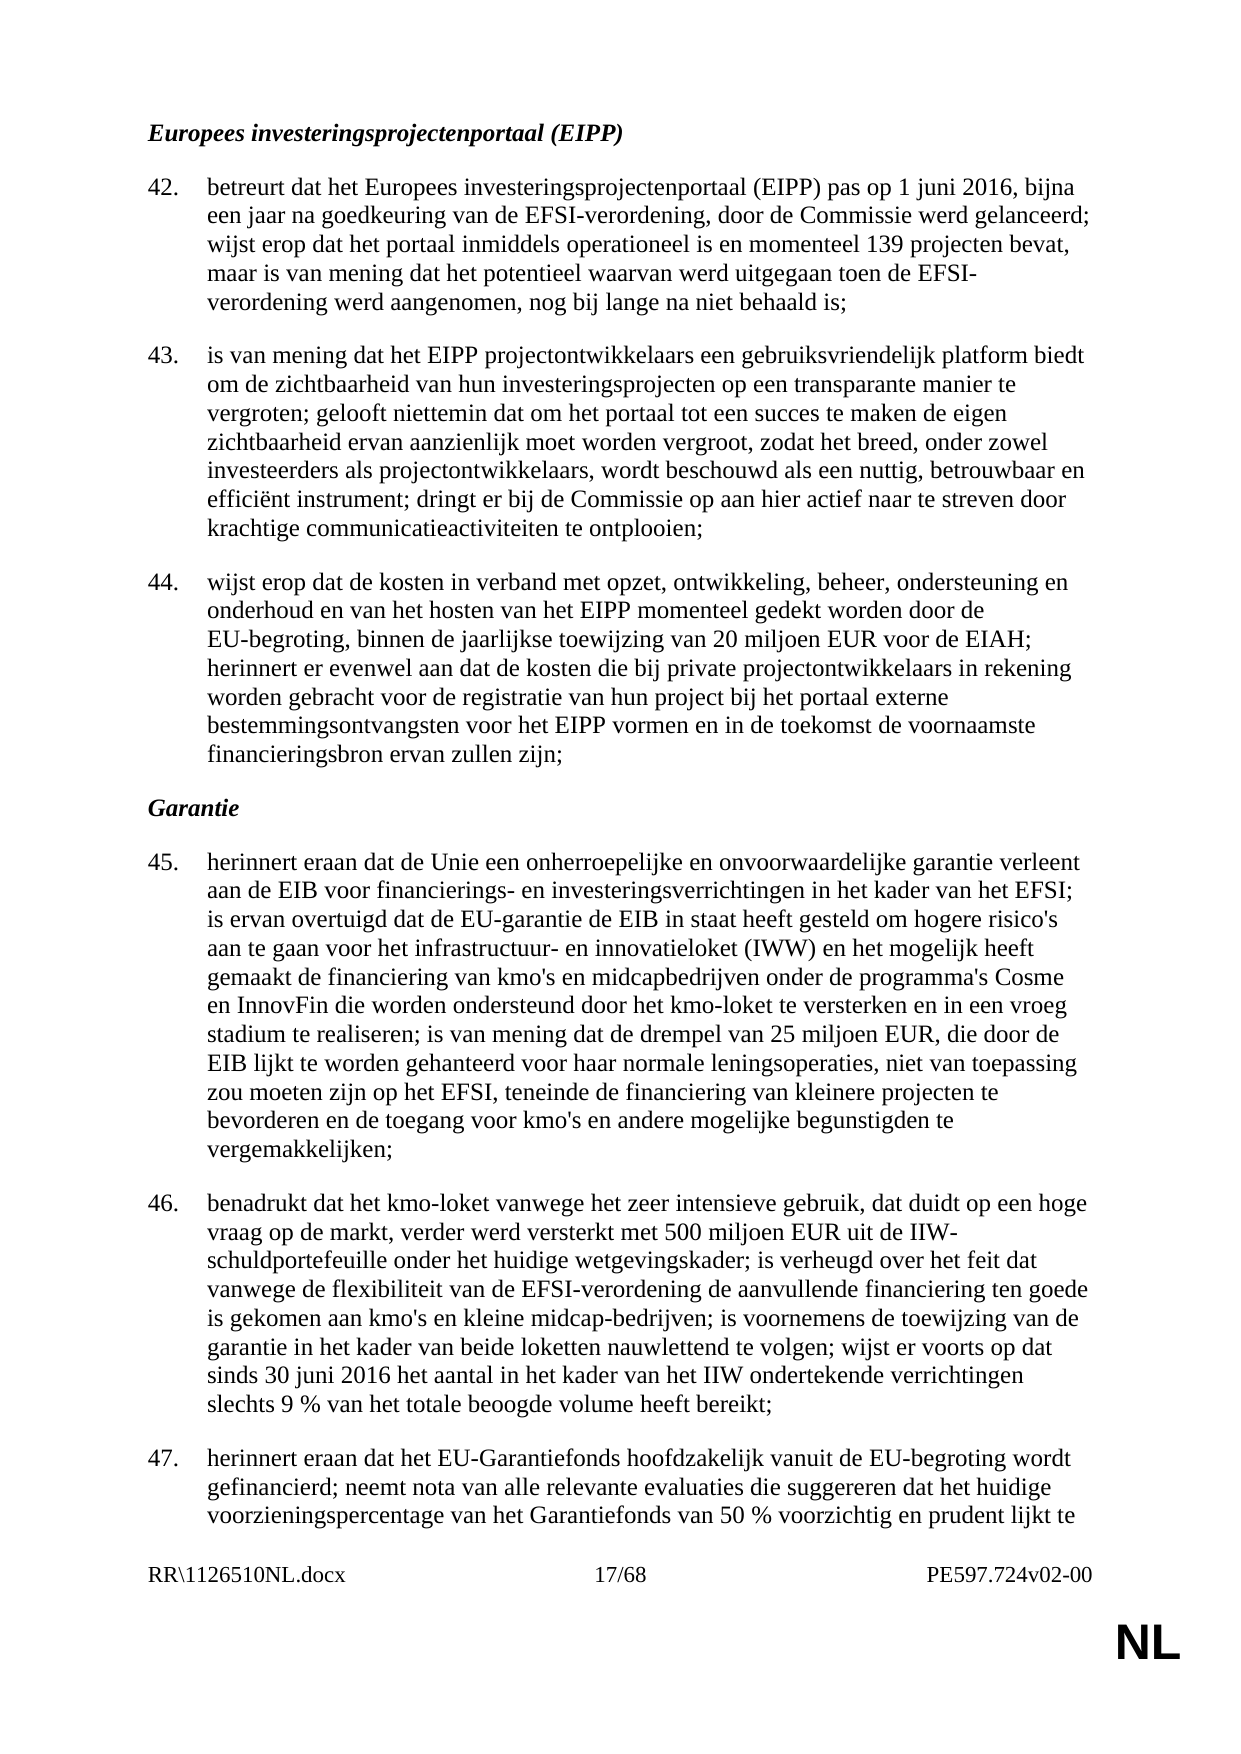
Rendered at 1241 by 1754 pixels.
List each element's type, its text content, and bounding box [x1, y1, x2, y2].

text 45. herinnert eraan dat de Unie een onherroepelijke en onvoorwaardelijke garantie verleent aan de EIB voor financierings- en investeringsverrichtingen in het kader van het EFSI; is ervan overtuigd dat de EU-garantie de EIB in staat heeft gesteld om hogere risico's aan te gaan voor het infrastructuur- en innovatieloket (IWW) en het mogelijk heeft gemaakt de financiering van kmo's en midcapbedrijven onder de programma's Cosme en InnovFin die worden ondersteund door het kmo-loket te versterken en in een vroeg stadium te realiseren; is van mening dat de drempel van 25 miljoen EUR, die door de EIB lijkt te worden gehanteerd voor haar normale leningsoperaties, niet van toepassing zou moeten zijn op het EFSI, teneinde de financiering van kleinere projecten te bevorderen en de toegang voor kmo's en andere mogelijke begunstigden te vergemakkelijken; [148, 847, 1092, 1163]
text 42. betreurt dat het Europees investeringsprojectenportaal (EIPP) pas op 1 juni 2016, bijna een jaar na goedkeuring van de EFSI-verordening, door de Commissie werd gelanceerd; wijst erop dat het portaal inmiddels operationeel is en momenteel 139 projecten bevat, maar is van mening dat het potentieel waarvan werd uitgegaan toen de EFSI-verordening werd aangenomen, nog bij lange na niet behaald is; [148, 172, 1092, 316]
text Garantie [148, 793, 1092, 822]
text 44. wijst erop dat de kosten in verband met opzet, ontwikkeling, beheer, ondersteuning en onderhoud en van het hosten van het EIPP momenteel gedekt worden door de EU-begroting, binnen de jaarlijkse toewijzing van 20 miljoen EUR voor de EIAH; herinnert er evenwel aan dat de kosten die bij private projectontwikkelaars in rekening worden gebracht voor de registratie van hun project bij het portaal externe bestemmingsontvangsten voor het EIPP vormen en in de toekomst de voornaamste financieringsbron ervan zullen zijn; [148, 567, 1092, 768]
text 43. is van mening dat het EIPP projectontwikkelaars een gebruiksvriendelijk platform biedt om de zichtbaarheid van hun investeringsprojecten op een transparante manier te vergroten; gelooft niettemin dat om het portaal tot een succes te maken de eigen zichtbaarheid ervan aanzienlijk moet worden vergroot, zodat het breed, onder zowel investeerders als projectontwikkelaars, wordt beschouwd als een nuttig, betrouwbaar en efficiënt instrument; dringt er bij de Commissie op aan hier actief naar te streven door krachtige communicatieactiviteiten te ontplooien; [148, 341, 1092, 542]
text Europees investeringsprojectenportaal (EIPP) [148, 118, 1092, 147]
text 46. benadrukt dat het kmo-loket vanwege het zeer intensieve gebruik, dat duidt op een hoge vraag op de markt, verder werd versterkt met 500 miljoen EUR uit de IIW-schuldportefeuille onder het huidige wetgevingskader; is verheugd over het feit dat vanwege de flexibiliteit van de EFSI-verordening de aanvullende financiering ten goede is gekomen aan kmo's en kleine midcap-bedrijven; is voornemens de toewijzing van de garantie in het kader van beide loketten nauwlettend te volgen; wijst er voorts op dat sinds 30 juni 2016 het aantal in het kader van het IIW ondertekende verrichtingen slechts 9 % van het totale beoogde volume heeft bereikt; [148, 1188, 1092, 1418]
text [148, 1443, 1092, 1529]
